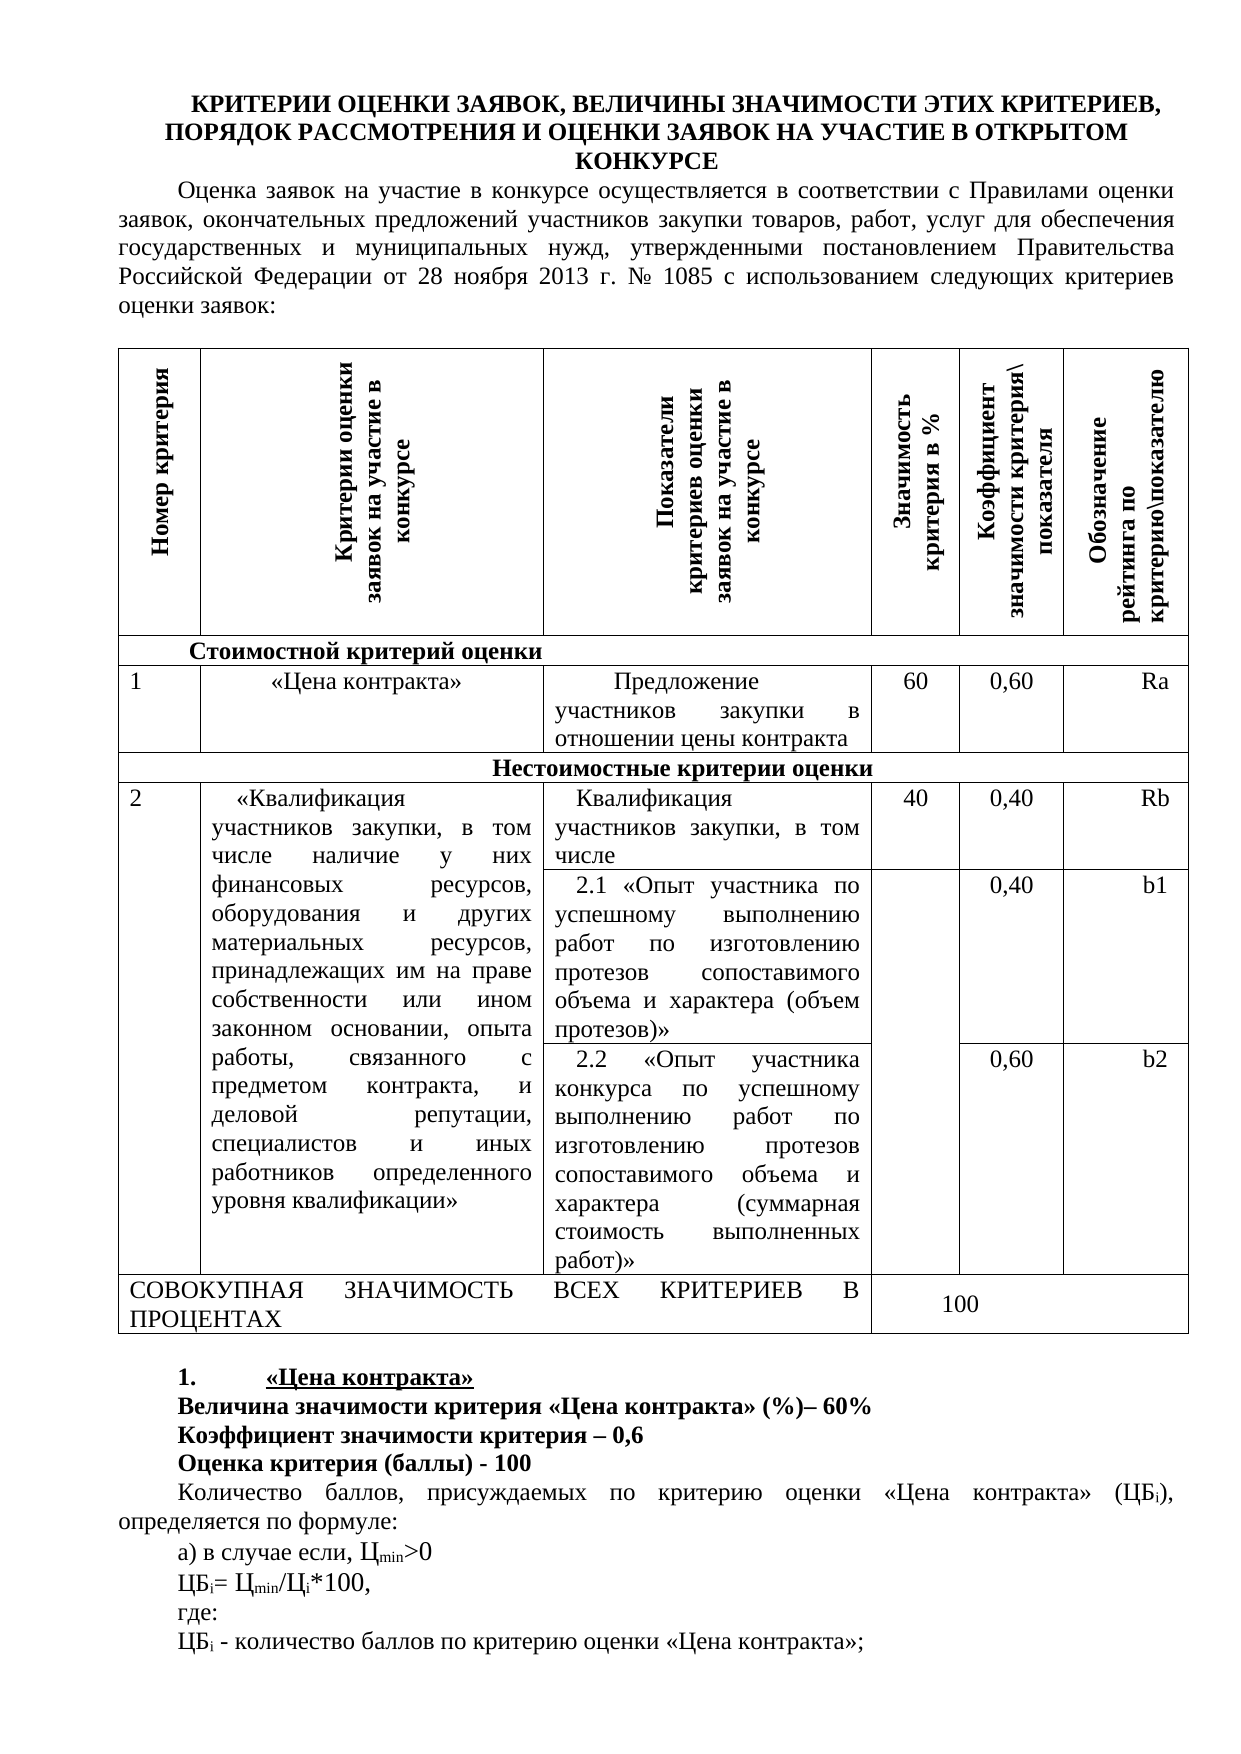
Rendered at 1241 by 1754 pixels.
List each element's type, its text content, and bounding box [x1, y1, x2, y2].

text Количество баллов, присуждаемых по критерию оценки «Цена контракта» (ЦБᵢ), определяется по формуле: [118, 1477, 1175, 1535]
table_cell b2 [1064, 1044, 1188, 1274]
table_cell b1 [1064, 870, 1188, 1043]
table_cell 0,40 [960, 870, 1063, 1043]
table_cell «Цена контракта» [201, 666, 543, 752]
table_header Коэффициент значимости критерия\показателя [960, 349, 1063, 635]
list «Цена контракта» [118, 1362, 1175, 1391]
text КРИТЕРИИ ОЦЕНКИ ЗАЯВОК, ВЕЛИЧИНЫ ЗНАЧИМОСТИ ЭТИХ КРИТЕРИЕВ, ПОРЯДОК РАССМОТРЕНИЯ И ОЦЕНКИ ЗАЯВОК НА УЧАСТИЕ В ОТКРЫТОМ КОНКУРСЕ [118, 89, 1175, 175]
table_cell Стоимостной критерий оценки [119, 636, 1188, 665]
table_cell 60 [872, 666, 959, 752]
table_cell «Квалификация участников закупки, в том числе наличие у них финансовых ресурсов, оборудования и других материальных ресурсов, принадлежащих им на праве собственности или ином законном основании, опыта работы, связанного с предметом контракта, и деловой репутации, специалистов и иных работников определенного уровня квалификации» [201, 783, 543, 1274]
table_cell Квалификация участников закупки, в том числе [544, 783, 871, 869]
table_cell Предложение участников закупки в отношении цены контракта [544, 666, 871, 752]
table_cell 100 [872, 1275, 1188, 1332]
table_cell 2.1 «Опыт участника по успешному выполнению работ по изготовлению протезов сопоставимого объема и характера (объем протезов)» [544, 870, 871, 1043]
text Оценка критерия (баллы) - 100 [118, 1448, 1175, 1477]
table_header Значимость критерия в % [872, 349, 959, 635]
table_cell 2 [119, 783, 200, 1274]
table_cell 2.2 «Опыт участника конкурса по успешному выполнению работ по изготовлению протезов сопоставимого объема и характера (суммарная стоимость выполненных работ)» [544, 1044, 871, 1274]
table_cell 1 [119, 666, 200, 752]
table_cell Ra [1064, 666, 1188, 752]
table_cell 0,60 [960, 1044, 1063, 1274]
table_cell 0,60 [960, 666, 1063, 752]
table_cell Rb [1064, 783, 1188, 869]
table_header Показатели критериев оценки заявок на участие в конкурсе [544, 349, 871, 635]
table_cell СОВОКУПНАЯ ЗНАЧИМОСТЬ ВСЕХ КРИТЕРИЕВ В ПРОЦЕНТАХ [119, 1275, 871, 1332]
text ЦБᵢ - количество баллов по критерию оценки «Цена контракта»; [118, 1626, 1175, 1654]
text Оценка заявок на участие в конкурсе осуществляется в соответствии с Правилами оценки заявок, окончательных предложений участников закупки товаров, работ, услуг для обеспечения государственных и муниципальных нужд, утвержденными постановлением Правительства Российской Федерации от 28 ноября 2013 г. № 1085 с использованием следующих критериев оценки заявок: [118, 175, 1175, 319]
text а) в случае если, Цmin>0 [118, 1535, 1175, 1566]
table_header Номер критерия [119, 349, 200, 635]
table_cell Нестоимостные критерии оценки [119, 753, 1188, 782]
table_cell 40 [872, 783, 959, 869]
table_cell [872, 870, 959, 1274]
text где: [118, 1597, 1175, 1626]
text Величина значимости критерия «Цена контракта» (%)– 60% [118, 1391, 1175, 1420]
table_cell 0,40 [960, 783, 1063, 869]
table_header Обозначение рейтинга по критерию\показателю [1064, 349, 1188, 635]
text ЦБᵢ= Цmin/Цi*100, [118, 1566, 1175, 1597]
text Коэффициент значимости критерия – 0,6 [118, 1420, 1175, 1448]
table_header Критерии оценки заявок на участие в конкурсе [201, 349, 543, 635]
